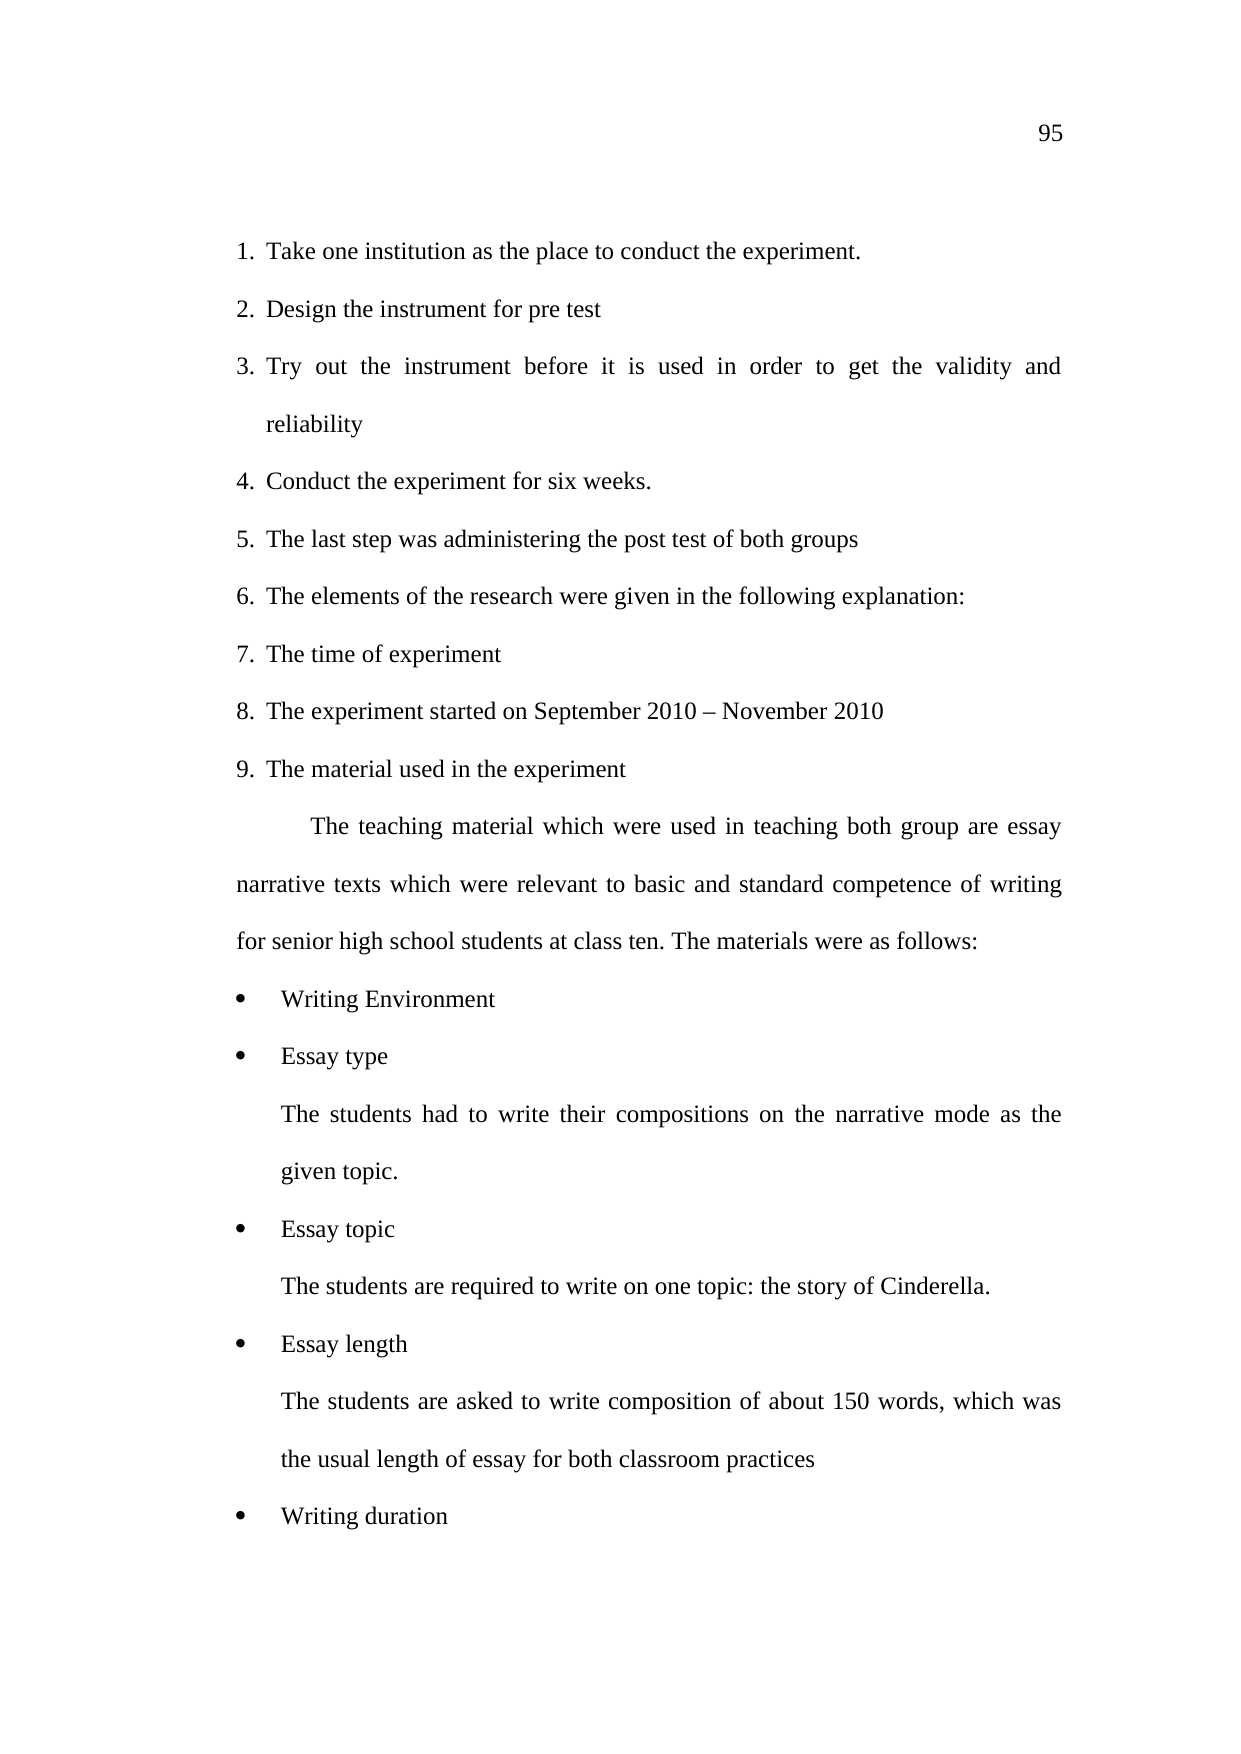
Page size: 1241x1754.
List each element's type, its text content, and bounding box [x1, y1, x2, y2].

list Essay length [236, 1329, 1063, 1357]
list Design the instrument for pre test [236, 294, 1063, 322]
list The last step was administering the post test of both groups [236, 524, 1063, 552]
list Essay topic [236, 1214, 1063, 1242]
text The students are required to write on one topic: the story of Cinderella. [236, 1271, 1063, 1300]
list Writing Environment [236, 984, 1063, 1012]
list Take one institution as the place to conduct the experiment. [236, 236, 1063, 265]
list The experiment started on September 2010 – November 2010 [236, 696, 1063, 725]
list Try out the instrument before it is used in order to get the validity and reliability [236, 351, 1063, 437]
list Conduct the experiment for six weeks. [236, 466, 1063, 495]
text The students had to write their compositions on the narrative mode as the given topic. [281, 1099, 1063, 1185]
list The time of experiment [236, 639, 1063, 667]
list Essay type [236, 1041, 1063, 1070]
list Writing duration [236, 1501, 1063, 1530]
list The elements of the research were given in the following explanation: [236, 581, 1063, 610]
text The teaching material which were used in teaching both group are essay narrative texts which were relevant to basic and standard competence of writing for senior high school students at class ten. The materials were as follows: [236, 811, 1063, 955]
list The material used in the experiment [236, 754, 1063, 782]
text The students are asked to write composition of about 150 words, which was the usual length of essay for both classroom practices [281, 1386, 1063, 1472]
